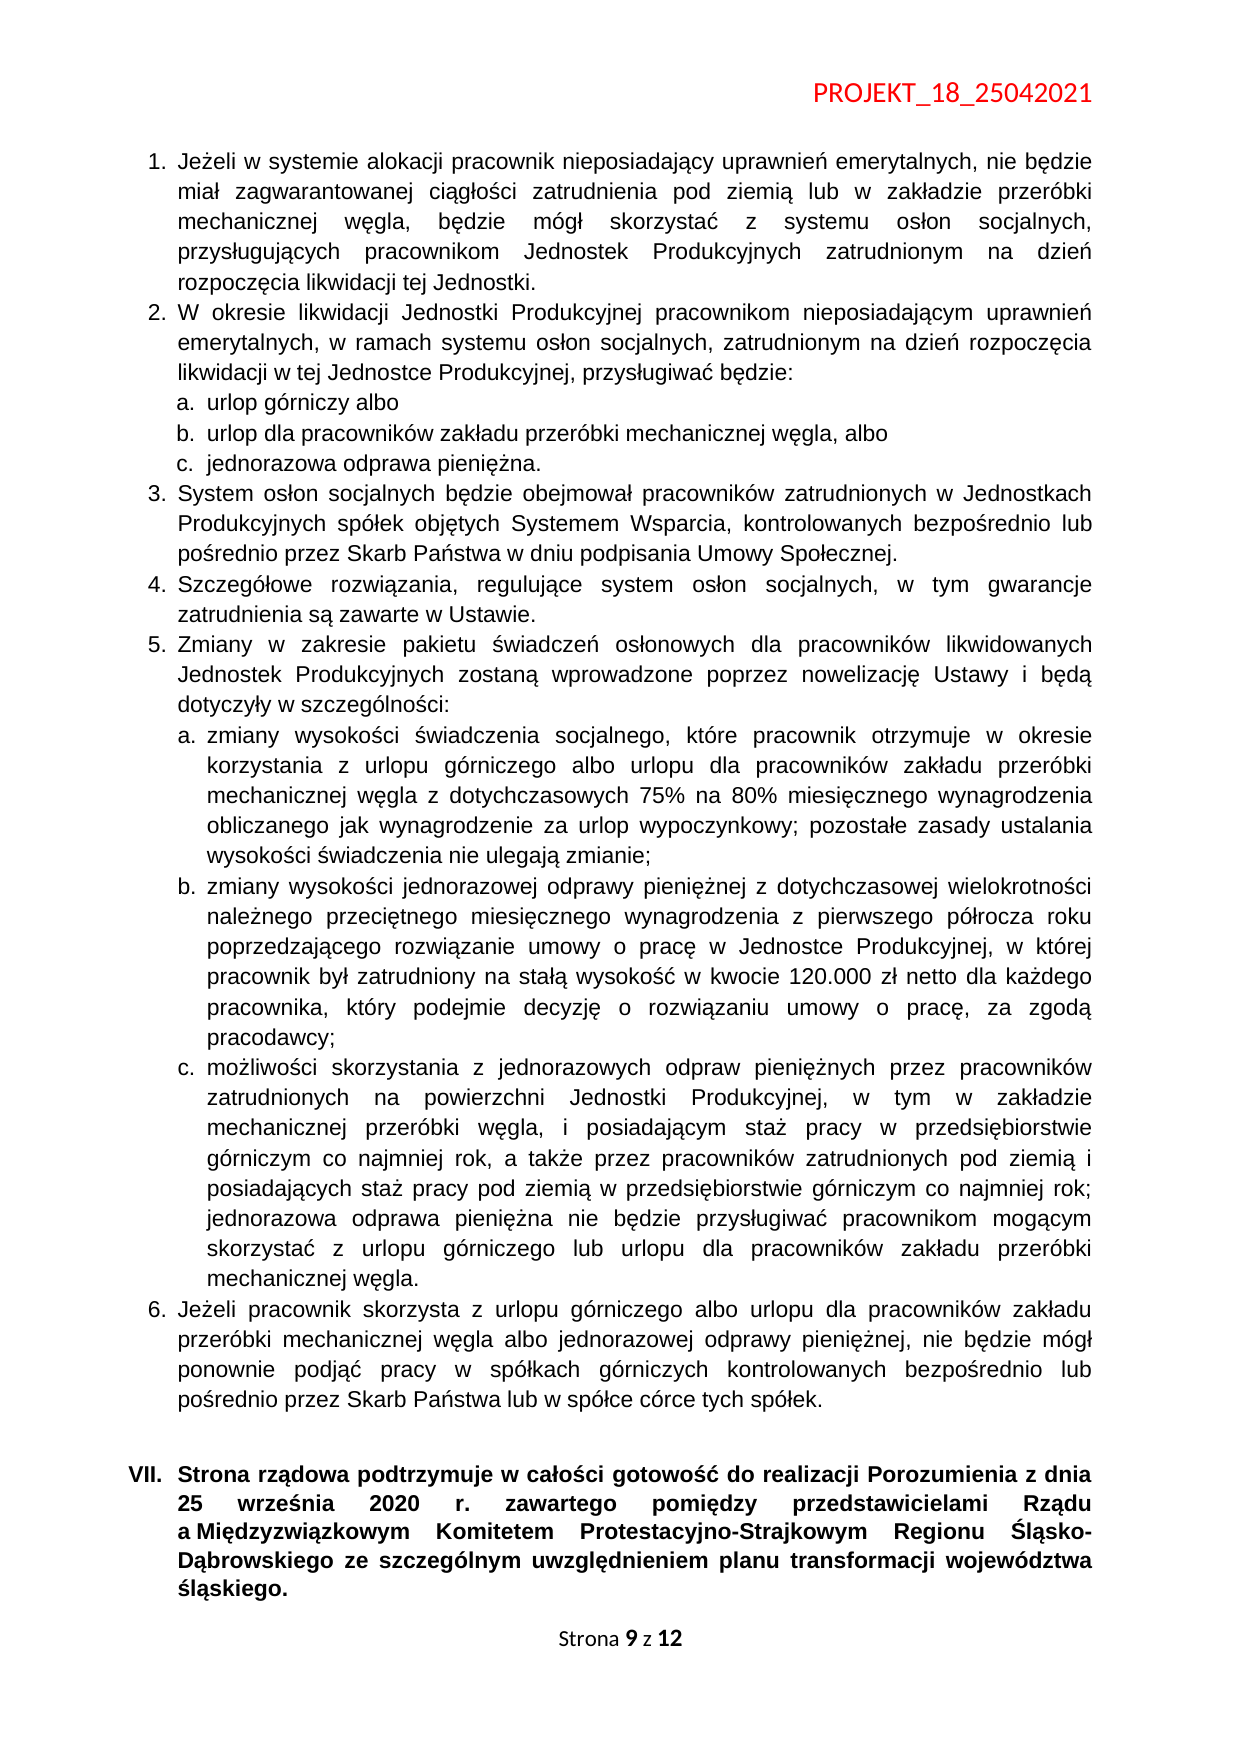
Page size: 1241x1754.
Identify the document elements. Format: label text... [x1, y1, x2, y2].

list System osłon socjalnych będzie obejmował pracowników zatrudnionych w Jednostkach Produkcyjnych spółek objętych Systemem Wsparcia, kontrolowanych bezpośrednio lub pośrednio przez Skarb Państwa w dniu podpisania Umowy Społecznej. [148, 480, 1093, 567]
list urlop dla pracowników zakładu przeróbki mechanicznej węgla, albo [176, 419, 1093, 446]
list zmiany wysokości świadczenia socjalnego, które pracownik otrzymuje w okresie korzystania z urlopu górniczego albo urlopu dla pracowników zakładu przeróbki mechanicznej węgla z dotychczasowych 75% na 80% miesięcznego wynagrodzenia obliczanego jak wynagrodzenie za urlop wypoczynkowy; pozostałe zasady ustalania wysokości świadczenia nie ulegają zmianie; [177, 722, 1093, 869]
list Strona rządowa podtrzymuje w całości gotowość do realizacji Porozumienia z dnia 25 września 2020 r. zawartego pomiędzy przedstawicielami Rządu a Międzyzwiązkowym Komitetem Protestacyjno-Strajkowym Regionu Śląsko-Dąbrowskiego ze szczególnym uwzględnieniem planu transformacji województwa śląskiego. [162, 1461, 1093, 1602]
list Jeżeli pracownik skorzysta z urlopu górniczego albo urlopu dla pracowników zakładu przeróbki mechanicznej węgla albo jednorazowej odprawy pieniężnej, nie będzie mógł ponownie podjąć pracy w spółkach górniczych kontrolowanych bezpośrednio lub pośrednio przez Skarb Państwa lub w spółce córce tych spółek. [148, 1296, 1093, 1412]
list urlop górniczy albo [176, 389, 1093, 416]
list zmiany wysokości jednorazowej odprawy pieniężnej z dotychczasowej wielokrotności należnego przeciętnego miesięcznego wynagrodzenia z pierwszego półrocza roku poprzedzającego rozwiązanie umowy o pracę w Jednostce Produkcyjnej, w której pracownik był zatrudniony na stałą wysokość w kwocie 120.000 zł netto dla każdego pracownika, który podejmie decyzję o rozwiązaniu umowy o pracę, za zgodą pracodawcy; [177, 873, 1093, 1050]
list Jeżeli w systemie alokacji pracownik nieposiadający uprawnień emerytalnych, nie będzie miał zagwarantowanej ciągłości zatrudnienia pod ziemią lub w zakładzie przeróbki mechanicznej węgla, będzie mógł skorzystać z systemu osłon socjalnych, przysługujących pracownikom Jednostek Produkcyjnych zatrudnionym na dzień rozpoczęcia likwidacji tej Jednostki. [148, 148, 1093, 295]
list jednorazowa odprawa pieniężna. [176, 450, 1093, 476]
list Szczegółowe rozwiązania, regulujące system osłon socjalnych, w tym gwarancje zatrudnienia są zawarte w Ustawie. [148, 571, 1093, 627]
list W okresie likwidacji Jednostki Produkcyjnej pracownikom nieposiadającym uprawnień emerytalnych, w ramach systemu osłon socjalnych, zatrudnionym na dzień rozpoczęcia likwidacji w tej Jednostce Produkcyjnej, przysługiwać będzie: [148, 299, 1093, 385]
list możliwości skorzystania z jednorazowych odpraw pieniężnych przez pracowników zatrudnionych na powierzchni Jednostki Produkcyjnej, w tym w zakładzie mechanicznej przeróbki węgla, i posiadającym staż pracy w przedsiębiorstwie górniczym co najmniej rok, a także przez pracowników zatrudnionych pod ziemią i posiadających staż pracy pod ziemią w przedsiębiorstwie górniczym co najmniej rok; jednorazowa odprawa pieniężna nie będzie przysługiwać pracownikom mogącym skorzystać z urlopu górniczego lub urlopu dla pracowników zakładu przeróbki mechanicznej węgla. [177, 1054, 1093, 1292]
list Zmiany w zakresie pakietu świadczeń osłonowych dla pracowników likwidowanych Jednostek Produkcyjnych zostaną wprowadzone poprzez nowelizację Ustawy i będą dotyczyły w szczególności: [148, 631, 1093, 718]
